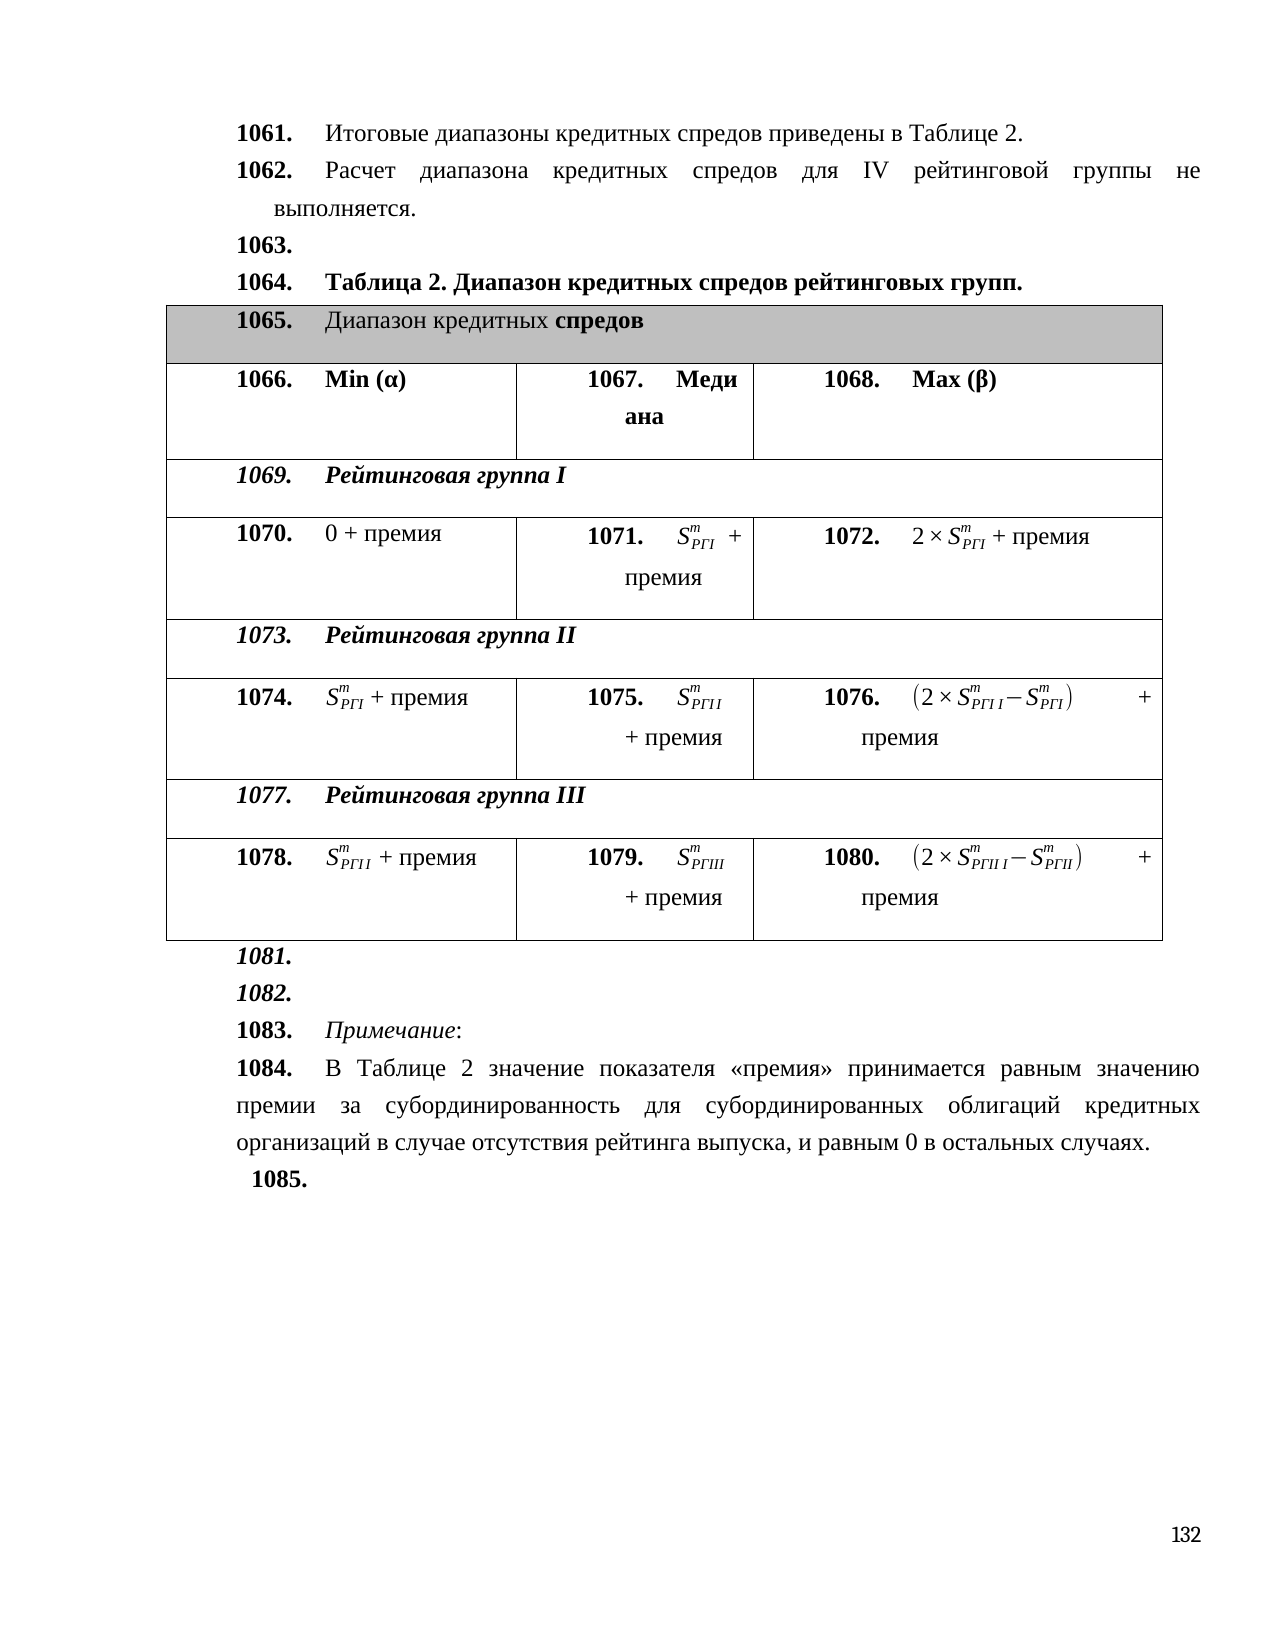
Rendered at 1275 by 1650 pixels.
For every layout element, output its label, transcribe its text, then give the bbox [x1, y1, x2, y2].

text Таблица 2. Диапазон кредитных спредов рейтинговых групп. [236, 267, 1201, 296]
text Итоговые диапазоны кредитных спредов приведены в Таблице 2. [236, 118, 1201, 147]
table_cell Рейтинговая группа III [167, 780, 1162, 838]
table_cell Max (β) [754, 364, 1162, 459]
table_cell + премия [754, 679, 1162, 779]
table_cell + премия [167, 679, 516, 779]
table_cell Рейтинговая группа I [167, 460, 1162, 517]
text Примечание: [236, 1015, 1201, 1044]
table_header Диапазон кредитных спредов [167, 306, 1162, 363]
table_cell 0 + премия [167, 518, 516, 619]
table_cell + премия [754, 518, 1162, 619]
table_cell + премия [517, 518, 753, 619]
table_cell Min (α) [167, 364, 516, 459]
text Расчет диапазона кредитных спредов для IV рейтинговой группы не выполняется. [236, 155, 1201, 221]
table_cell + премия [754, 839, 1162, 940]
table_cell Рейтинговая группа II [167, 620, 1162, 677]
table_cell + премия [517, 679, 753, 779]
table_cell + премия [517, 839, 753, 940]
table_cell Медиана [517, 364, 753, 459]
table_cell + премия [167, 839, 516, 940]
text В Таблице 2 значение показателя «премия» принимается равным значению премии за субординированность для субординированных облигаций кредитных организаций в случае отсутствия рейтинга выпуска, и равным 0 в остальных случаях. [236, 1053, 1201, 1156]
